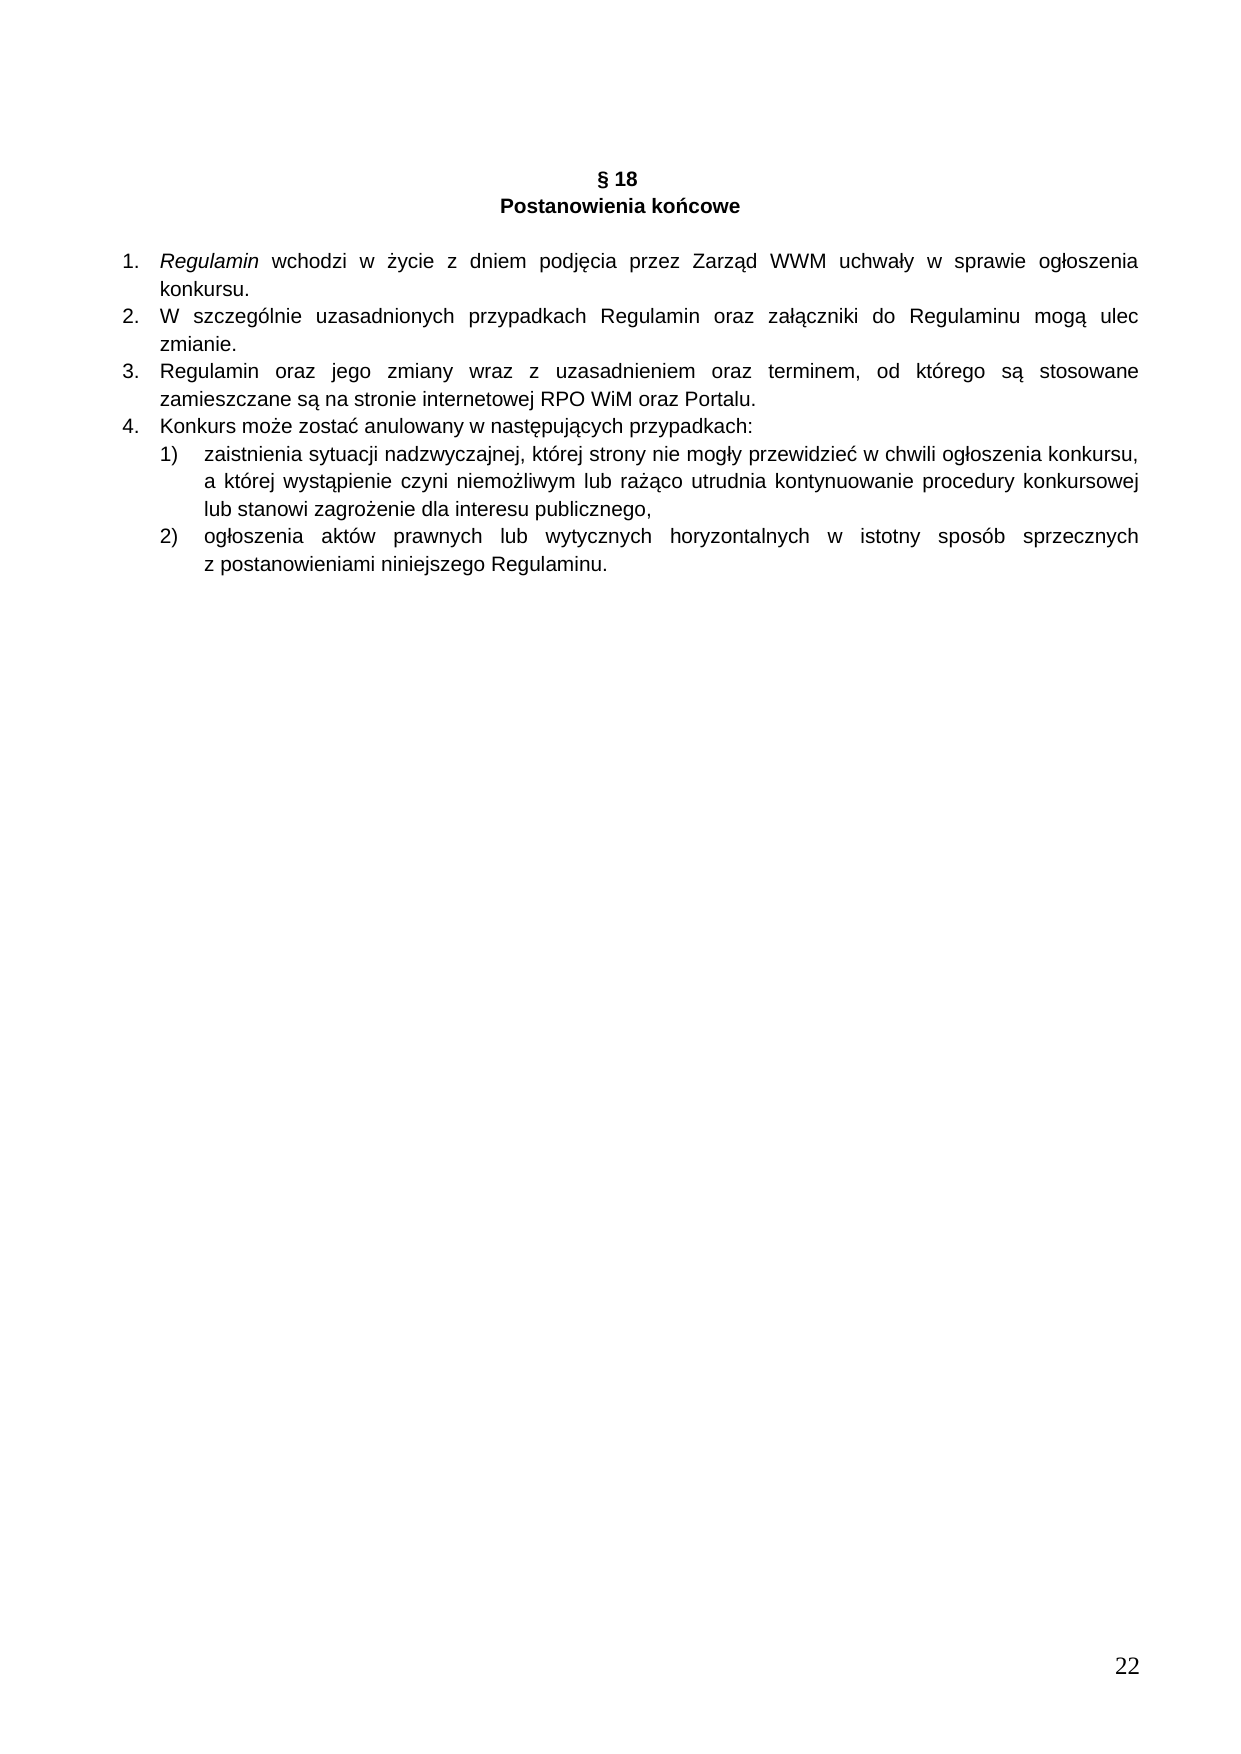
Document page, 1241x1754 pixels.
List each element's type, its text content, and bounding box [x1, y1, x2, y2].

list Konkurs może zostać anulowany w następujących przypadkach: [122, 414, 1140, 438]
list Regulamin oraz jego zmiany wraz z uzasadnieniem oraz terminem, od którego są stosowane zamieszczane są na stronie internetowej RPO WiM oraz Portalu. [122, 359, 1140, 410]
list W szczególnie uzasadnionych przypadkach Regulamin oraz załączniki do Regulaminu mogą ulec zmianie. [122, 304, 1140, 355]
list zaistnienia sytuacji nadzwyczajnej, której strony nie mogły przewidzieć w chwili ogłoszenia konkursu, a której wystąpienie czyni niemożliwym lub rażąco utrudnia kontynuowanie procedury konkursowej lub stanowi zagrożenie dla interesu publicznego, [159, 441, 1140, 520]
list ogłoszenia aktów prawnych lub wytycznych horyzontalnych w istotny sposób sprzecznych z postanowieniami niniejszego Regulaminu. [159, 524, 1140, 575]
list Regulamin wchodzi w życie z dniem podjęcia przez Zarząd WWM uchwały w sprawie ogłoszenia konkursu. [122, 249, 1140, 300]
subtitle § 18 Postanowienia końcowe [100, 166, 1140, 218]
